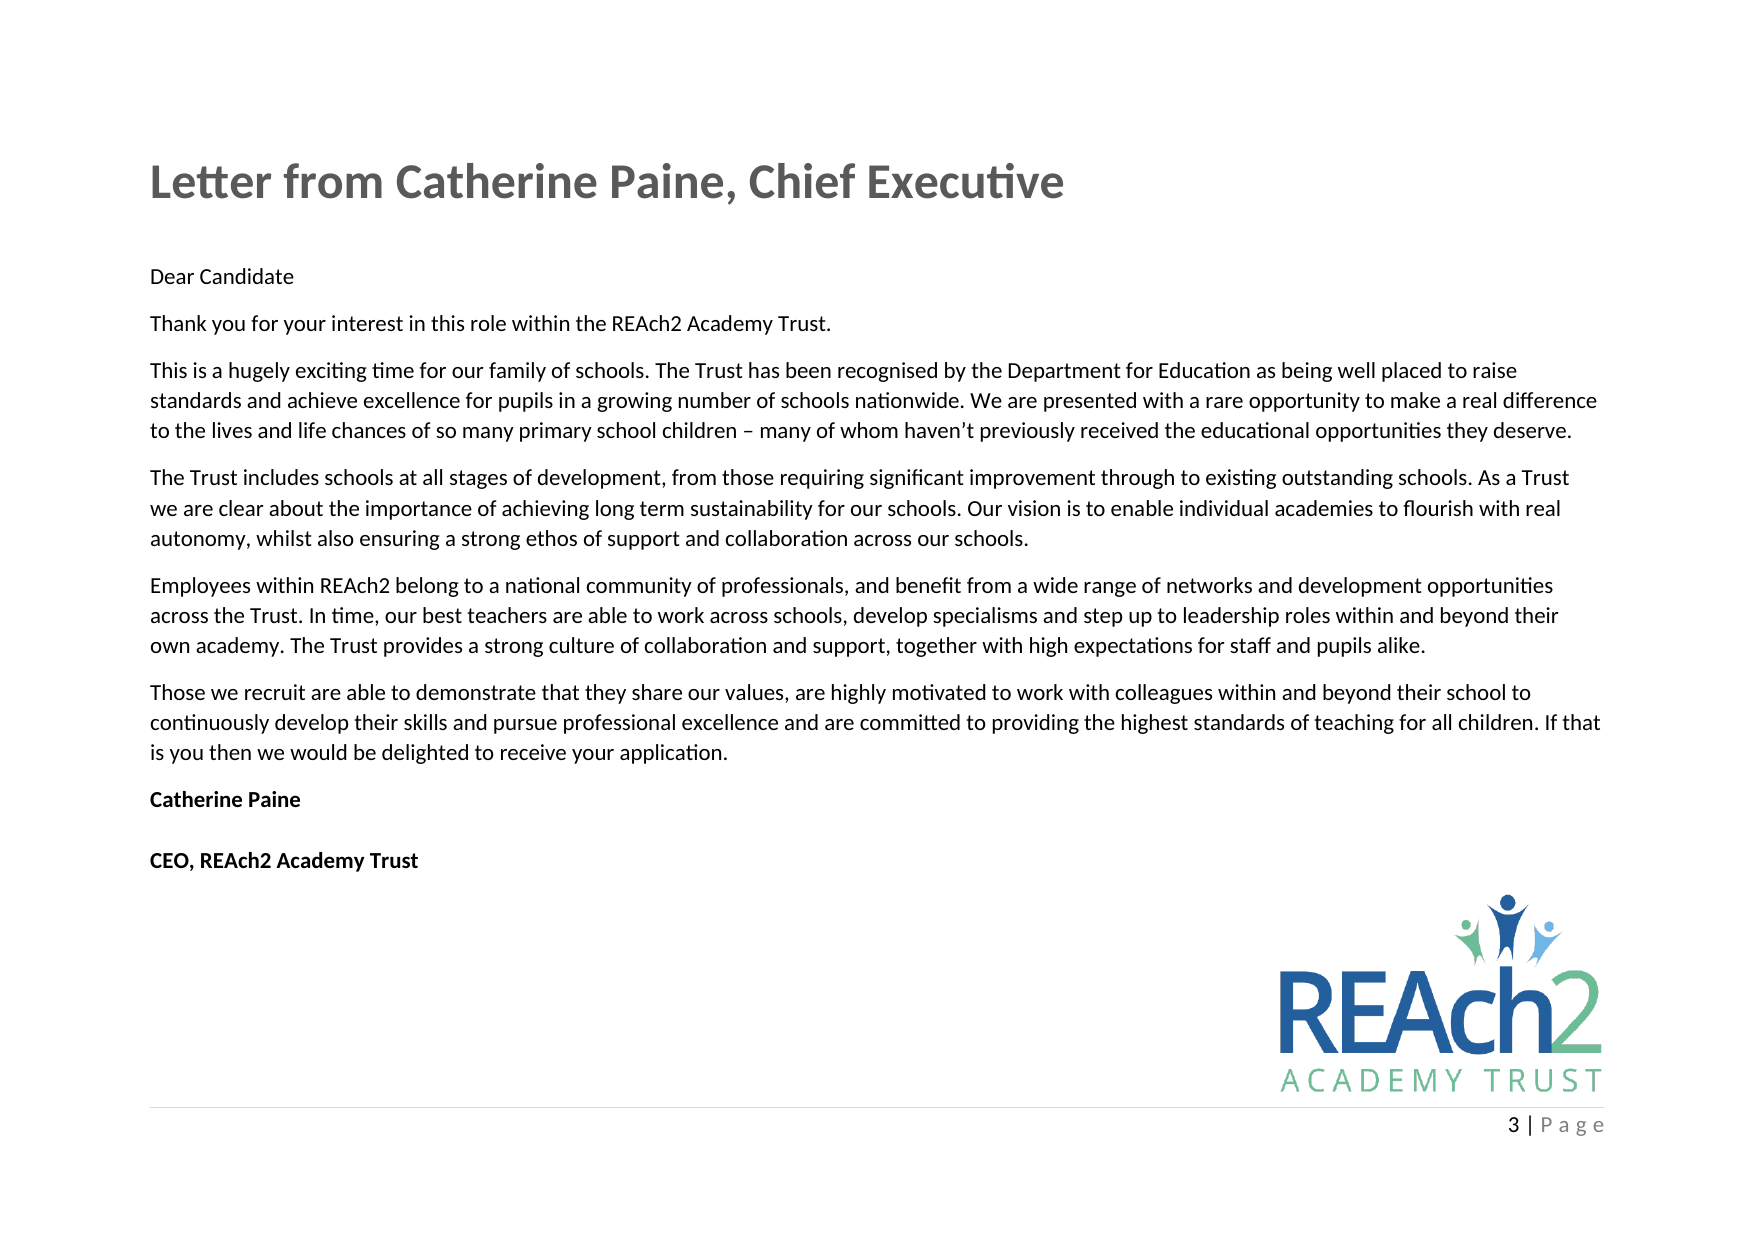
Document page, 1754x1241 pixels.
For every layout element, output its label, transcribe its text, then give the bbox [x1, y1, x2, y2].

text Those we recruit are able to demonstrate that they share our values, are highly motivated to work with colleagues within and beyond their school to continuously develop their skills and pursue professional excellence and are committed to providing the highest standards of teaching for all children. If that is you then we would be delighted to receive your application. [150, 678, 1604, 767]
text This is a hugely exciting time for our family of schools. The Trust has been recognised by the Department for Education as being well placed to raise standards and achieve excellence for pupils in a growing number of schools nationwide. We are presented with a rare opportunity to make a real difference to the lives and life chances of so many primary school children – many of whom haven’t previously received the educational opportunities they deserve. [150, 356, 1604, 445]
text Thank you for your interest in this role within the REAch2 Academy Trust. [150, 309, 1604, 337]
text CEO, REAch2 Academy Trust [150, 846, 1604, 874]
text Dear Candidate [150, 262, 1604, 291]
picture [1276, 892, 1604, 1094]
text Catherine Paine [150, 785, 1604, 813]
text Letter from Catherine Paine, Chief Executive [150, 150, 1604, 211]
text The Trust includes schools at all stages of development, from those requiring significant improvement through to existing outstanding schools. As a Trust we are clear about the importance of achieving long term sustainability for our schools. Our vision is to enable individual academies to flourish with real autonomy, whilst also ensuring a strong ethos of support and collaboration across our schools. [150, 463, 1604, 552]
text Employees within REAch2 belong to a national community of professionals, and benefit from a wide range of networks and development opportunities across the Trust. In time, our best teachers are able to work across schools, develop specialisms and step up to leadership roles within and beyond their own academy. The Trust provides a strong culture of collaboration and support, together with high expectations for staff and pupils alike. [150, 571, 1604, 659]
